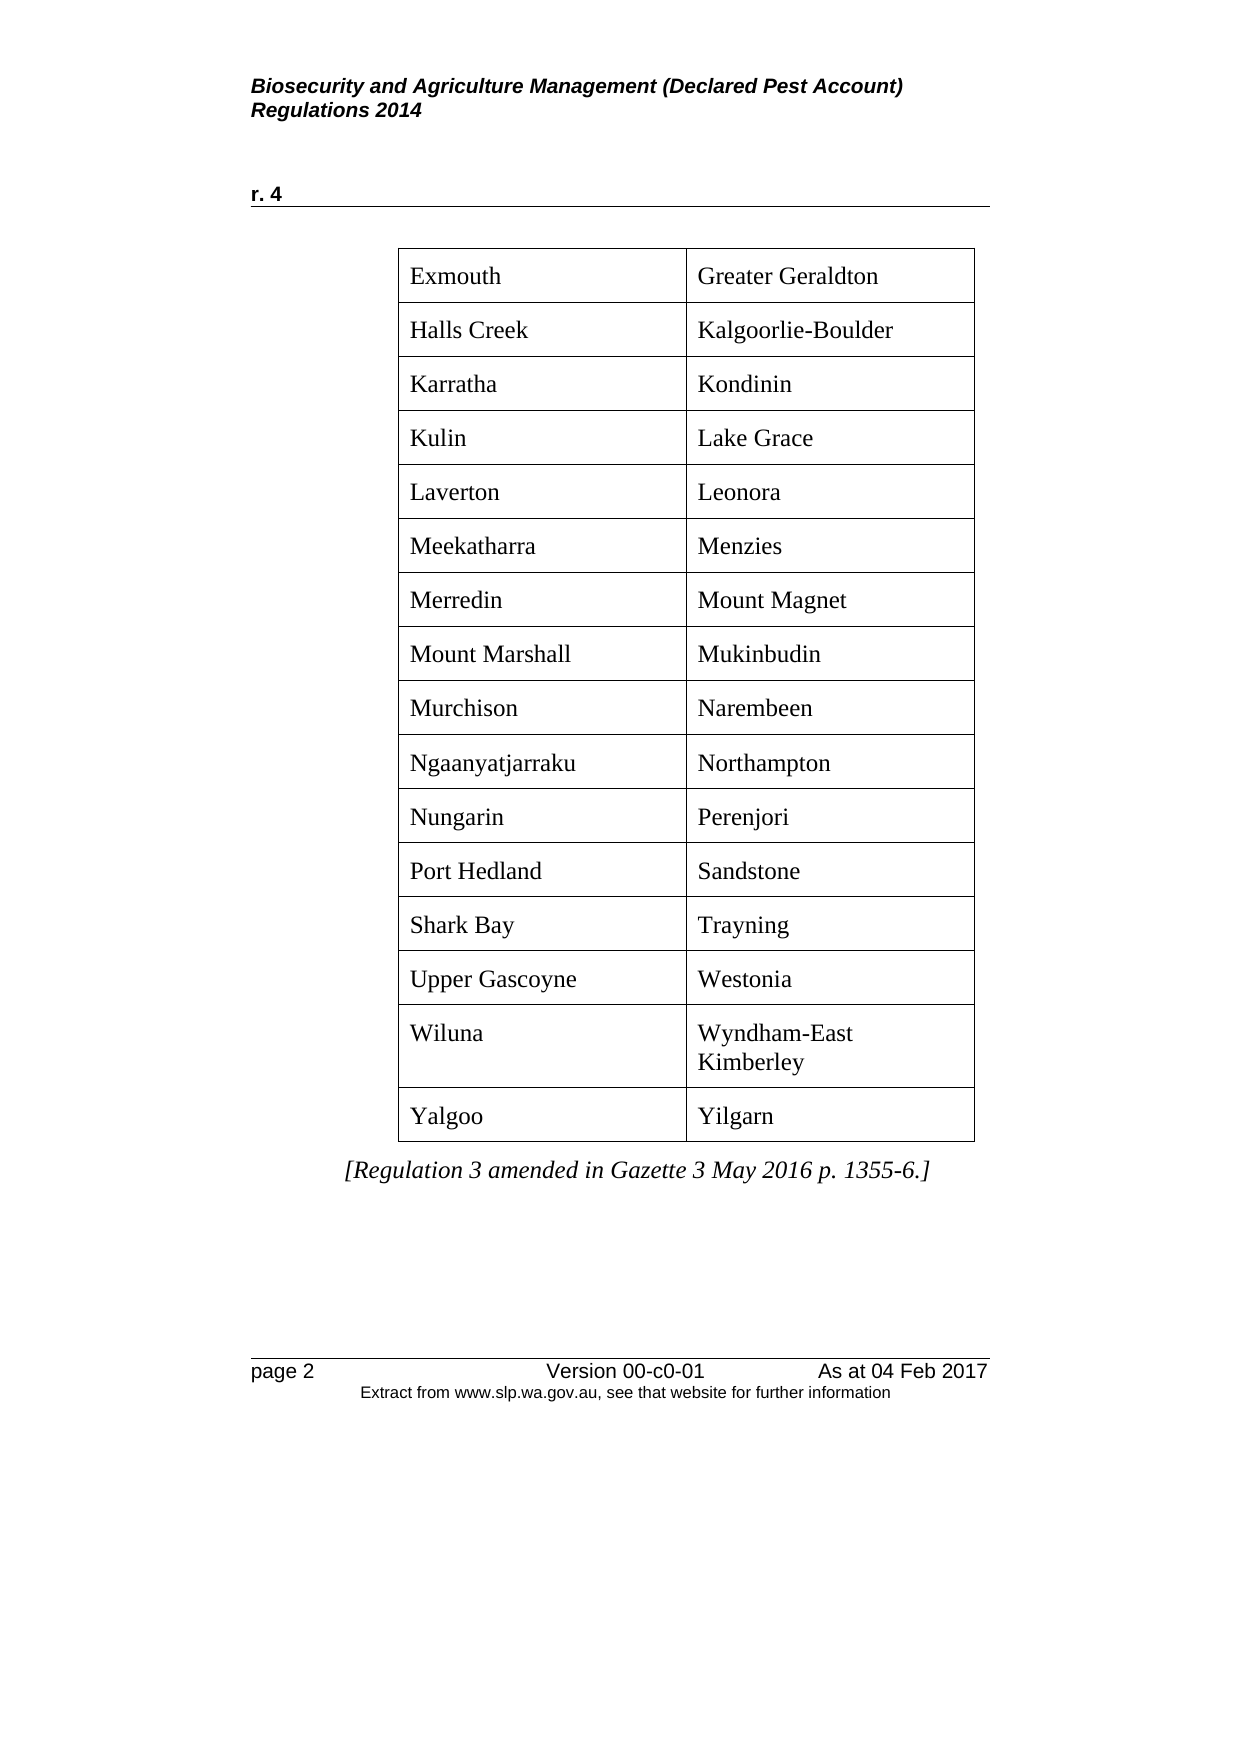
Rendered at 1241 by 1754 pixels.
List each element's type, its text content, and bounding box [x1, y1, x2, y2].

table_cell Perenjori [687, 789, 974, 842]
table_cell Sandstone [687, 843, 974, 896]
text [Regulation 3 amended in Gazette 3 May 2016 p. 1355-6.] [251, 1155, 990, 1183]
table_cell Kulin [399, 411, 686, 464]
table_cell Karratha [399, 357, 686, 410]
table_cell Exmouth [399, 249, 686, 302]
table_cell Halls Creek [399, 303, 686, 356]
table_cell Greater Geraldton [687, 249, 974, 302]
table_cell Nungarin [399, 789, 686, 842]
table_cell Wyndham-East Kimberley [687, 1005, 974, 1087]
table_cell Trayning [687, 897, 974, 950]
table_cell Mukinbudin [687, 627, 974, 680]
table_cell Narembeen [687, 681, 974, 734]
table_cell Mount Marshall [399, 627, 686, 680]
table_cell Laverton [399, 465, 686, 518]
table_cell Murchison [399, 681, 686, 734]
table_cell Northampton [687, 735, 974, 788]
table_cell Westonia [687, 951, 974, 1004]
table_cell Mount Magnet [687, 573, 974, 626]
table_cell Merredin [399, 573, 686, 626]
table_cell Upper Gascoyne [399, 951, 686, 1004]
table_cell Kondinin [687, 357, 974, 410]
table_cell Kalgoorlie-Boulder [687, 303, 974, 356]
table_cell Lake Grace [687, 411, 974, 464]
table_cell Shark Bay [399, 897, 686, 950]
table_cell Meekatharra [399, 519, 686, 572]
table_cell Ngaanyatjarraku [399, 735, 686, 788]
table_cell Port Hedland [399, 843, 686, 896]
table_cell Menzies [687, 519, 974, 572]
table_cell Wiluna [399, 1005, 686, 1087]
table_cell Yalgoo [399, 1088, 686, 1141]
table_cell Yilgarn [687, 1088, 974, 1141]
table_cell Leonora [687, 465, 974, 518]
